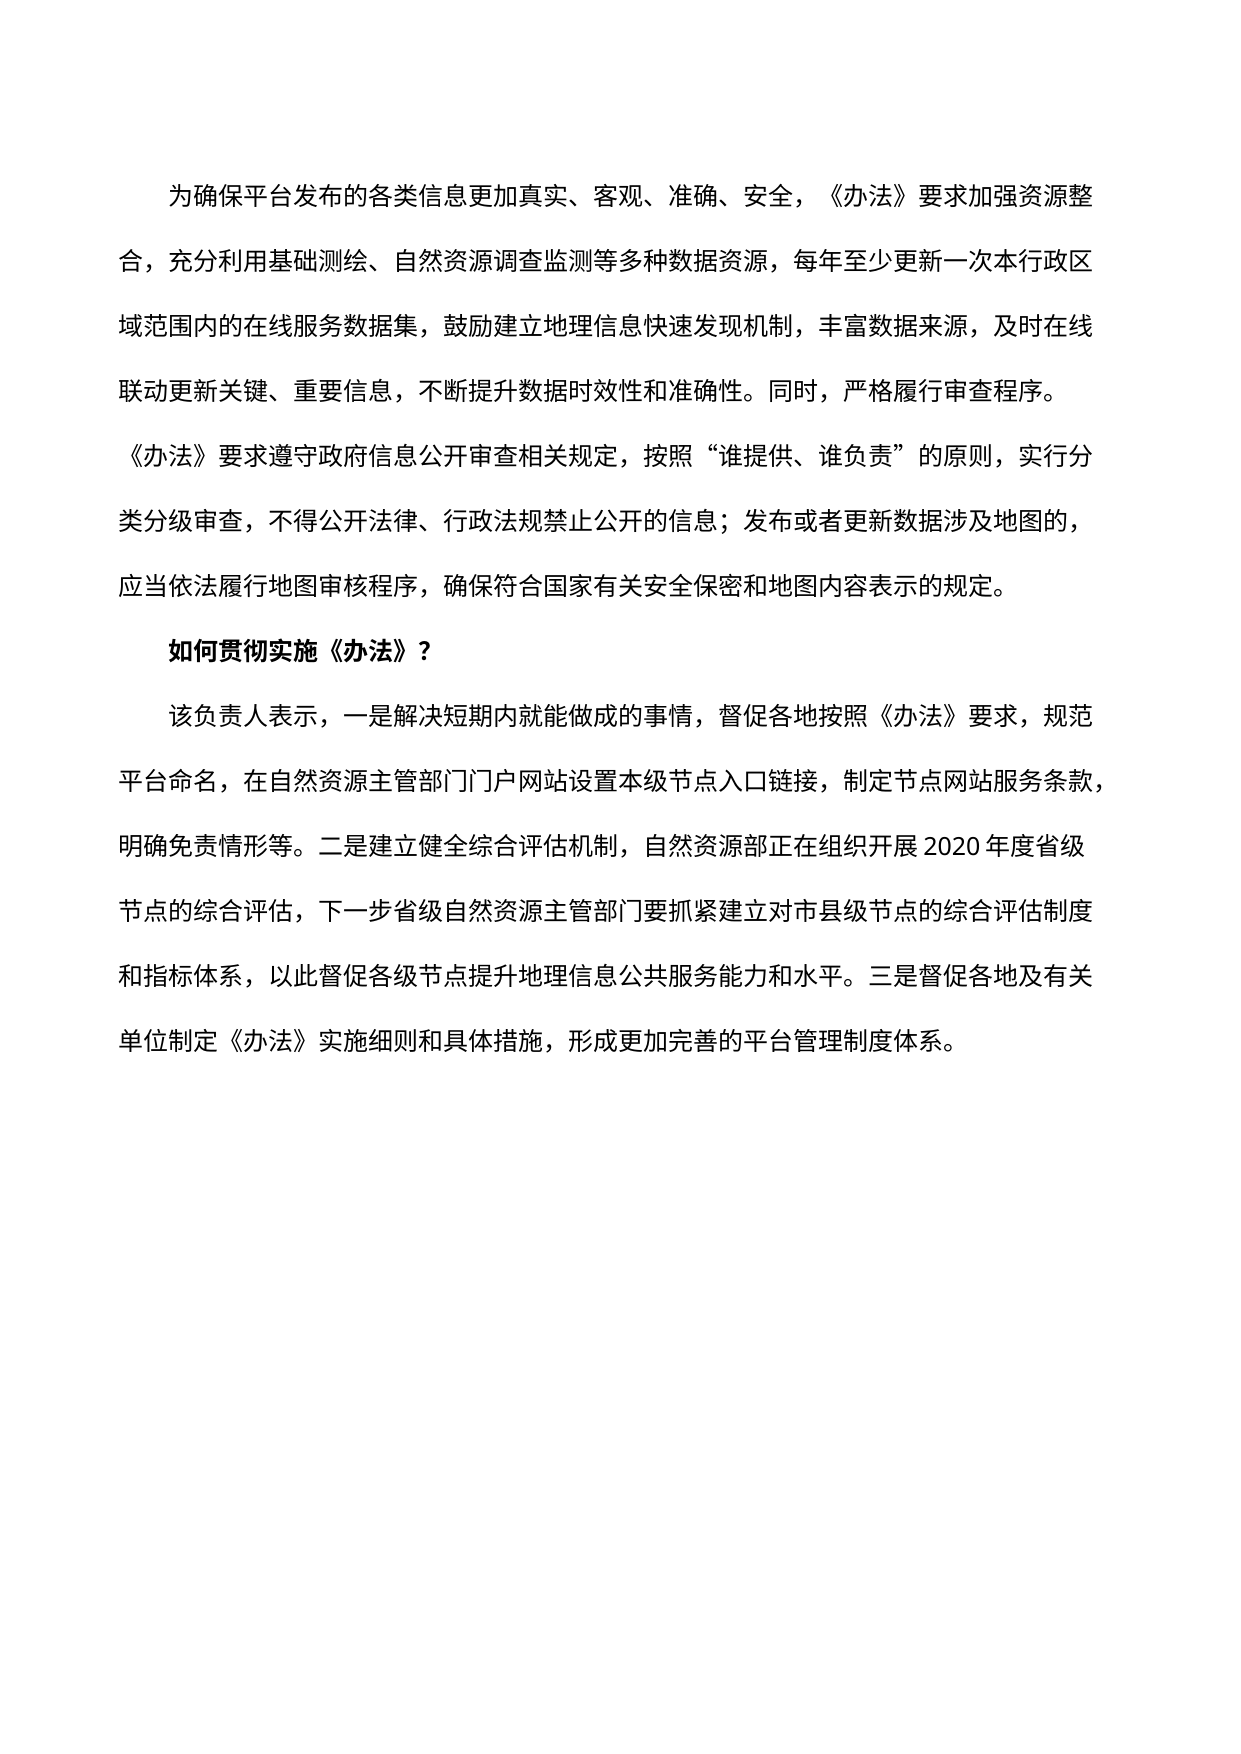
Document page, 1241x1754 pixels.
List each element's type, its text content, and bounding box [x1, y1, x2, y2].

text 如何贯彻实施《办法》？ [118, 617, 1107, 682]
text 该负责人表示，一是解决短期内就能做成的事情，督促各地按照《办法》要求，规范平台命名，在自然资源主管部门门户网站设置本级节点入口链接，制定节点网站服务条款，明确免责情形等。二是建立健全综合评估机制，自然资源部正在组织开展2020年度省级节点的综合评估，下一步省级自然资源主管部门要抓紧建立对市县级节点的综合评估制度和指标体系，以此督促各级节点提升地理信息公共服务能力和水平。三是督促各地及有关单位制定《办法》实施细则和具体措施，形成更加完善的平台管理制度体系。 [118, 682, 1107, 1072]
text 为确保平台发布的各类信息更加真实、客观、准确、安全，《办法》要求加强资源整合，充分利用基础测绘、自然资源调查监测等多种数据资源，每年至少更新一次本行政区域范围内的在线服务数据集，鼓励建立地理信息快速发现机制，丰富数据来源，及时在线联动更新关键、重要信息，不断提升数据时效性和准确性。同时，严格履行审查程序。《办法》要求遵守政府信息公开审查相关规定，按照“谁提供、谁负责”的原则，实行分类分级审查，不得公开法律、行政法规禁止公开的信息；发布或者更新数据涉及地图的，应当依法履行地图审核程序，确保符合国家有关安全保密和地图内容表示的规定。 [118, 162, 1107, 617]
